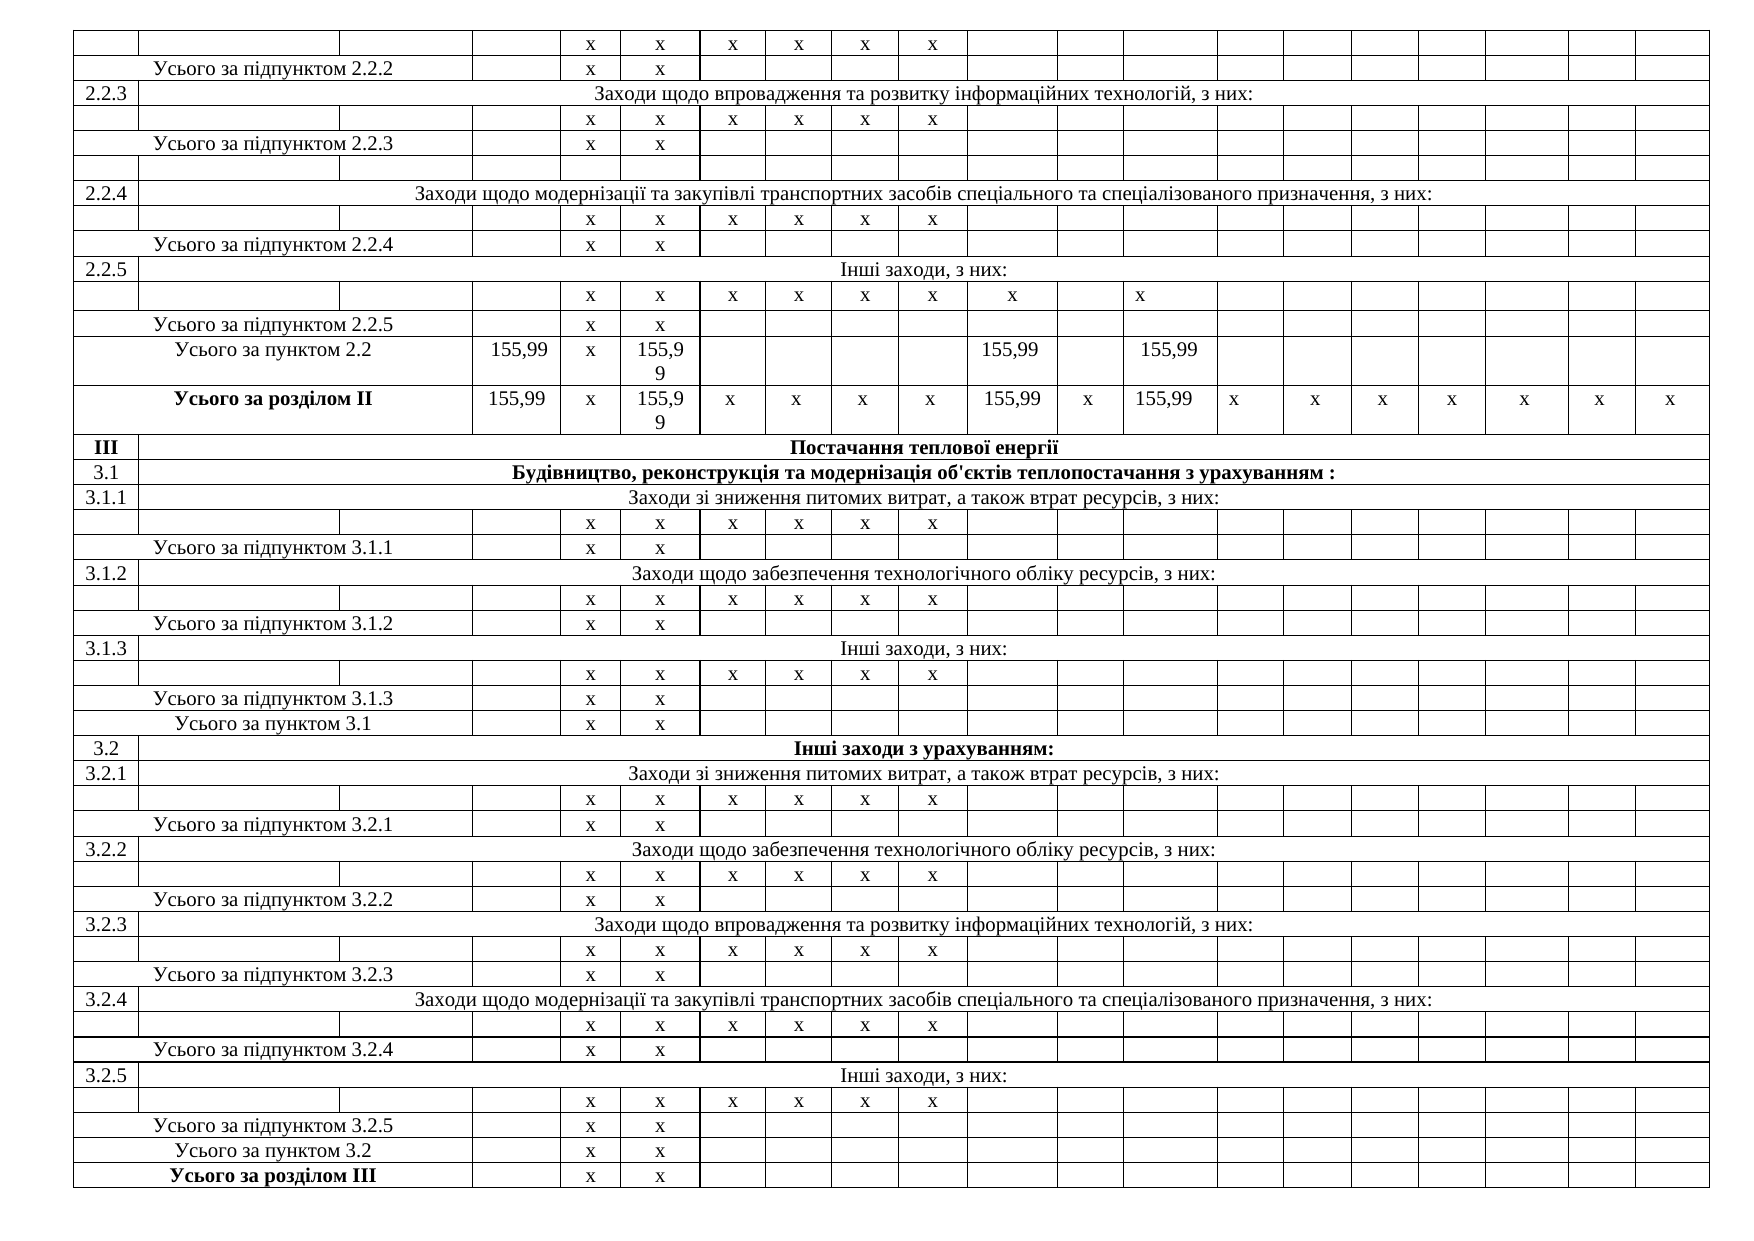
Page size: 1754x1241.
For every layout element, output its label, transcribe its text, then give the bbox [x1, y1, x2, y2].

table_cell х [701, 1088, 765, 1112]
table_cell Усього за пунктом 3.2 [74, 1138, 472, 1162]
table_cell Інші заходи з урахуванням: [139, 736, 1709, 760]
table_cell [1058, 510, 1123, 534]
table_cell Усього за підпунктом 3.1.1 [74, 535, 472, 559]
table_cell [1124, 131, 1217, 155]
table_cell [701, 231, 765, 256]
table_cell х [701, 282, 765, 310]
table_cell [1058, 962, 1123, 986]
table_cell [832, 1163, 898, 1187]
table_cell х [1284, 386, 1351, 434]
table_cell [1636, 586, 1709, 609]
table_cell [1569, 686, 1635, 710]
table_cell [1569, 1088, 1635, 1112]
table_cell [473, 686, 560, 710]
table_cell х [701, 1012, 765, 1036]
table_cell [832, 611, 898, 635]
table_cell х [899, 206, 967, 230]
table_cell х [561, 611, 620, 635]
table_cell х [1058, 386, 1123, 434]
table_cell [1284, 535, 1351, 559]
table_cell [340, 786, 472, 810]
table_cell [899, 711, 967, 735]
table_cell [473, 1138, 560, 1162]
table_cell Усього за розділом II [74, 386, 472, 434]
table_cell [473, 711, 560, 735]
table_cell [1352, 31, 1418, 55]
table_cell [74, 862, 138, 886]
table_cell [1636, 311, 1709, 336]
table_cell [1218, 1113, 1283, 1137]
table_cell х [832, 31, 898, 55]
table_cell [1058, 811, 1123, 836]
table_cell [1284, 811, 1351, 836]
table_cell [1124, 686, 1217, 710]
table_cell [899, 1138, 967, 1162]
table_cell [1419, 937, 1485, 961]
table_cell х [832, 510, 898, 534]
table_cell [473, 535, 560, 559]
table_cell х [899, 1012, 967, 1036]
table_cell [1218, 311, 1283, 336]
table_cell [1284, 282, 1351, 310]
table_cell х [899, 106, 967, 130]
table_cell х [899, 386, 967, 434]
table_cell х [561, 811, 620, 836]
table_cell Усього за пунктом 2.2 [74, 337, 472, 385]
table_cell х [561, 311, 620, 336]
table_cell [1486, 962, 1568, 986]
table_cell х [766, 106, 831, 130]
table_cell [832, 535, 898, 559]
table_cell [473, 661, 560, 685]
table_cell [1124, 887, 1217, 911]
table_cell [1284, 1163, 1351, 1187]
table_cell [1124, 1113, 1217, 1137]
table_cell [1419, 311, 1485, 336]
table_cell [968, 862, 1057, 886]
table_cell [473, 1038, 560, 1061]
table_cell [1352, 206, 1418, 230]
table_cell [1569, 937, 1635, 961]
table_cell х [561, 1088, 620, 1112]
table_cell [1569, 56, 1635, 80]
table_cell х [621, 1012, 699, 1036]
table_cell [1352, 661, 1418, 685]
table_cell [1124, 1138, 1217, 1162]
table_cell [1058, 1138, 1123, 1162]
table_cell х [621, 711, 699, 735]
table_cell [473, 937, 560, 961]
table_cell [766, 962, 831, 986]
table_cell [766, 156, 831, 180]
table_cell [766, 311, 831, 336]
table_cell Інші заходи, з них: [139, 636, 1709, 660]
table_cell [1636, 811, 1709, 836]
table_cell [473, 1113, 560, 1137]
table_cell [1218, 282, 1283, 310]
table_cell [1058, 1038, 1123, 1061]
table_cell [1218, 811, 1283, 836]
table_cell [473, 131, 560, 155]
table_cell [899, 1163, 967, 1187]
table_cell [1218, 535, 1283, 559]
table_cell [1569, 311, 1635, 336]
table_cell 155,99 [473, 386, 560, 434]
table_cell х [899, 282, 967, 310]
table_cell [1284, 231, 1351, 256]
table_cell [766, 231, 831, 256]
table_cell х [701, 510, 765, 534]
table_cell [473, 1088, 560, 1112]
table_cell х [701, 937, 765, 961]
table_cell [1636, 1012, 1709, 1036]
table_cell [1636, 862, 1709, 886]
table_cell [899, 56, 967, 80]
table_cell [473, 311, 560, 336]
table_cell Інші заходи, з них: [139, 1063, 1709, 1087]
table_cell [1569, 156, 1635, 180]
table_cell [1124, 56, 1217, 80]
table_cell [1218, 156, 1283, 180]
table_cell [1124, 1163, 1217, 1187]
table_cell х [1124, 282, 1217, 310]
table_cell [968, 786, 1057, 810]
table_cell [899, 611, 967, 635]
table_cell [1124, 156, 1217, 180]
table_cell Усього за підпунктом 3.2.4 [74, 1038, 472, 1061]
table_cell [1058, 337, 1123, 385]
table_cell [1284, 962, 1351, 986]
table_cell х [1419, 386, 1485, 434]
table_cell [473, 231, 560, 256]
table_cell [766, 611, 831, 635]
table_cell х [561, 56, 620, 80]
table_cell [1124, 962, 1217, 986]
table_cell [701, 1038, 765, 1061]
table_cell [1486, 1138, 1568, 1162]
table_cell [1058, 56, 1123, 80]
table_cell [1486, 337, 1568, 385]
table_cell х [766, 282, 831, 310]
table_cell [1486, 535, 1568, 559]
table_cell [1569, 962, 1635, 986]
table_cell [1419, 611, 1485, 635]
table_cell [74, 510, 138, 534]
table_cell [473, 862, 560, 886]
table_cell [1218, 611, 1283, 635]
table_cell [1486, 1088, 1568, 1112]
table_cell х [621, 535, 699, 559]
table_cell х [832, 106, 898, 130]
table_cell [139, 510, 339, 534]
table_cell [1284, 661, 1351, 685]
table_cell [1352, 106, 1418, 130]
table_cell [1218, 31, 1283, 55]
table_cell [340, 282, 472, 310]
table_cell [1636, 1038, 1709, 1061]
table_cell [139, 31, 339, 55]
table_cell 3.1.2 [74, 560, 138, 584]
table_cell [701, 711, 765, 735]
table_cell х [621, 1088, 699, 1112]
table_cell [1284, 106, 1351, 130]
table_cell [1569, 887, 1635, 911]
table_cell [1636, 937, 1709, 961]
table_cell [968, 586, 1057, 609]
table_cell 2.2.3 [74, 81, 138, 105]
table_cell х [621, 686, 699, 710]
table_cell х [701, 586, 765, 609]
table_cell [1284, 131, 1351, 155]
table_cell [1058, 231, 1123, 256]
table_cell [1284, 786, 1351, 810]
table_cell [1419, 1088, 1485, 1112]
table_cell х [899, 937, 967, 961]
table_cell [968, 962, 1057, 986]
table_cell [74, 937, 138, 961]
table_cell [1218, 937, 1283, 961]
table_cell [1218, 786, 1283, 810]
table_cell [1284, 156, 1351, 180]
table_cell [1569, 535, 1635, 559]
table_cell [473, 611, 560, 635]
table_cell х [701, 206, 765, 230]
table_cell х [561, 206, 620, 230]
table_cell Усього за підпунктом 2.2.5 [74, 311, 472, 336]
table_cell 155,99 [621, 337, 699, 385]
table_cell [832, 231, 898, 256]
table_cell х [766, 586, 831, 609]
table_cell [1486, 231, 1568, 256]
table_cell [1352, 1113, 1418, 1137]
table_cell х [621, 1163, 699, 1187]
table_cell 3.2.3 [74, 912, 138, 936]
table_cell [1124, 586, 1217, 609]
table_cell [139, 206, 339, 230]
table_cell [1058, 711, 1123, 735]
table_cell [1218, 862, 1283, 886]
table_cell [74, 786, 138, 810]
table_cell [1218, 711, 1283, 735]
table_cell [766, 711, 831, 735]
table_cell [1636, 1113, 1709, 1137]
table_cell [1218, 206, 1283, 230]
table_cell [1419, 131, 1485, 155]
table_cell [1124, 711, 1217, 735]
table_cell [899, 686, 967, 710]
table_cell [1218, 1088, 1283, 1112]
table_cell [899, 887, 967, 911]
table_cell х [621, 56, 699, 80]
table_cell х [899, 1088, 967, 1112]
table_cell [1569, 337, 1635, 385]
table_cell [1636, 887, 1709, 911]
table_cell [832, 131, 898, 155]
table_cell х [832, 937, 898, 961]
table_cell х [621, 611, 699, 635]
table_cell Заходи щодо модернізації та закупівлі транспортних засобів спеціального та спеціалізованого призначення, з них: [139, 181, 1709, 205]
table_cell х [766, 386, 831, 434]
table_cell [766, 337, 831, 385]
table_cell х [561, 686, 620, 710]
table_cell [1352, 510, 1418, 534]
table_cell [1218, 686, 1283, 710]
table_cell [1486, 611, 1568, 635]
table_cell х [899, 31, 967, 55]
table_cell Усього за підпунктом 3.1.3 [74, 686, 472, 710]
table_cell [1636, 106, 1709, 130]
table_cell [832, 311, 898, 336]
table_cell [473, 282, 560, 310]
table_cell [832, 1113, 898, 1137]
table_cell [1419, 786, 1485, 810]
table_cell [74, 282, 138, 310]
table_cell [1419, 586, 1485, 609]
table_cell [1569, 206, 1635, 230]
table_cell [1218, 1163, 1283, 1187]
table_cell х [561, 711, 620, 735]
table_cell [1352, 282, 1418, 310]
table_cell [139, 786, 339, 810]
table_cell х [561, 510, 620, 534]
table_cell х [766, 1088, 831, 1112]
table_cell [1284, 311, 1351, 336]
table_cell Усього за підпунктом 2.2.4 [74, 231, 472, 256]
table_cell 2.2.5 [74, 257, 138, 281]
table_cell [1419, 686, 1485, 710]
table_cell х [766, 862, 831, 886]
table_cell [473, 106, 560, 130]
table_cell [1124, 231, 1217, 256]
table_cell [1284, 1138, 1351, 1162]
table_cell [899, 1038, 967, 1061]
table_cell [1486, 206, 1568, 230]
table_cell [1058, 31, 1123, 55]
table_cell х [621, 231, 699, 256]
table_cell 3.1.1 [74, 485, 138, 509]
table_cell [1486, 586, 1568, 609]
table_cell [139, 661, 339, 685]
table_cell [701, 337, 765, 385]
table_cell [701, 962, 765, 986]
table_cell [1419, 282, 1485, 310]
table_cell [1284, 510, 1351, 534]
table_cell [74, 661, 138, 685]
table_cell 155,99 [621, 386, 699, 434]
table_cell [1486, 711, 1568, 735]
table_cell [832, 337, 898, 385]
table_cell [139, 586, 339, 609]
table_cell Усього за підпунктом 3.1.2 [74, 611, 472, 635]
table_cell [1486, 887, 1568, 911]
table_cell х [701, 31, 765, 55]
table_cell [968, 206, 1057, 230]
table_cell [1636, 661, 1709, 685]
table_cell [1218, 56, 1283, 80]
table_cell х [621, 862, 699, 886]
table_cell [340, 1012, 472, 1036]
table_cell [1124, 611, 1217, 635]
table_cell Усього за підпунктом 3.2.5 [74, 1113, 472, 1137]
table_cell х [561, 937, 620, 961]
table_cell [1419, 106, 1485, 130]
table_cell [1486, 56, 1568, 80]
table_cell [1569, 131, 1635, 155]
table_cell [1419, 1113, 1485, 1137]
table_cell [473, 786, 560, 810]
table_cell [1058, 586, 1123, 609]
table_cell [1352, 131, 1418, 155]
table_cell [1352, 686, 1418, 710]
table_cell [1124, 811, 1217, 836]
table_cell [74, 1088, 138, 1112]
table_cell [1284, 611, 1351, 635]
table_cell [1124, 786, 1217, 810]
table_cell х [766, 510, 831, 534]
table_cell [1218, 1012, 1283, 1036]
table_cell [1636, 510, 1709, 534]
table_cell [1352, 1012, 1418, 1036]
table_cell [1352, 1038, 1418, 1061]
table_cell [1284, 711, 1351, 735]
table_cell [1486, 282, 1568, 310]
table_cell [1124, 1038, 1217, 1061]
table_cell [899, 231, 967, 256]
table_cell [1419, 337, 1485, 385]
table_cell [1419, 862, 1485, 886]
table_cell Усього за підпунктом 3.2.1 [74, 811, 472, 836]
table_cell 155,99 [1124, 337, 1217, 385]
table_cell [1124, 510, 1217, 534]
table_cell [1486, 510, 1568, 534]
table_cell [1218, 106, 1283, 130]
table_cell х [832, 786, 898, 810]
table_cell [1352, 887, 1418, 911]
table_cell [701, 1113, 765, 1137]
table_cell [340, 206, 472, 230]
table_cell [899, 1113, 967, 1137]
table_cell [340, 937, 472, 961]
table_cell х [766, 1012, 831, 1036]
table_cell [473, 510, 560, 534]
table_cell х [561, 1163, 620, 1187]
table_cell [1636, 231, 1709, 256]
table_cell х [621, 786, 699, 810]
table_cell [766, 131, 831, 155]
table_cell х [832, 862, 898, 886]
table_cell 3.2.1 [74, 761, 138, 785]
table_cell [1569, 1038, 1635, 1061]
table_cell [832, 962, 898, 986]
table_cell [1486, 156, 1568, 180]
table_cell [1636, 786, 1709, 810]
table_cell [1284, 1088, 1351, 1112]
table_cell [1569, 1012, 1635, 1036]
table_cell [1124, 1088, 1217, 1112]
table_cell х [561, 1012, 620, 1036]
table_cell [139, 937, 339, 961]
table_cell [1124, 1012, 1217, 1036]
table_cell [1486, 131, 1568, 155]
table_cell [340, 31, 472, 55]
table_cell [340, 156, 472, 180]
table_cell [473, 31, 560, 55]
table_cell х [1352, 386, 1418, 434]
table_cell [1124, 535, 1217, 559]
table_cell х [621, 1113, 699, 1137]
table_cell [1636, 535, 1709, 559]
table_cell [1218, 661, 1283, 685]
table_cell х [899, 510, 967, 534]
table_cell [473, 1163, 560, 1187]
table_cell х [621, 206, 699, 230]
table_cell 3.2.5 [74, 1063, 138, 1087]
table_cell Усього за розділом III [74, 1163, 472, 1187]
table_cell [74, 31, 138, 55]
table_cell Усього за підпунктом 3.2.2 [74, 887, 472, 911]
table_cell [1352, 937, 1418, 961]
table_cell [1284, 686, 1351, 710]
table_cell [766, 1138, 831, 1162]
table_cell х [561, 535, 620, 559]
table_cell х [561, 862, 620, 886]
table_cell [1569, 611, 1635, 635]
table_cell Усього за підпунктом 3.2.3 [74, 962, 472, 986]
table_cell [701, 611, 765, 635]
table_cell [968, 811, 1057, 836]
table_cell [899, 337, 967, 385]
table_cell [1569, 786, 1635, 810]
table_cell х [1569, 386, 1635, 434]
table_cell [1284, 887, 1351, 911]
table_cell [1569, 510, 1635, 534]
table_cell х [561, 231, 620, 256]
table_cell [1636, 1088, 1709, 1112]
table_cell [1486, 1038, 1568, 1061]
table_cell [1636, 282, 1709, 310]
table_cell [1284, 586, 1351, 609]
table_cell Заходи щодо забезпечення технологічного обліку ресурсів, з них: [139, 837, 1709, 861]
table_cell [968, 1163, 1057, 1187]
table_cell х [899, 661, 967, 685]
table_cell [1419, 811, 1485, 836]
table_cell [1058, 106, 1123, 130]
table_cell х [621, 887, 699, 911]
table_cell [1352, 535, 1418, 559]
table_cell х [832, 282, 898, 310]
table_cell [968, 887, 1057, 911]
table_cell [1486, 1163, 1568, 1187]
table_cell х [561, 661, 620, 685]
table_cell 155,99 [1124, 386, 1217, 434]
table_cell [1284, 337, 1351, 385]
table_cell х [561, 31, 620, 55]
table_cell [1486, 811, 1568, 836]
table_cell [1124, 106, 1217, 130]
table_cell х [701, 661, 765, 685]
table_cell [899, 156, 967, 180]
table_cell [832, 56, 898, 80]
table_cell [1352, 231, 1418, 256]
table_cell [1352, 811, 1418, 836]
table_cell [473, 56, 560, 80]
table_cell 3.2 [74, 736, 138, 760]
table_cell [340, 862, 472, 886]
table_cell [968, 106, 1057, 130]
table_cell [1352, 786, 1418, 810]
table_cell [1058, 1113, 1123, 1137]
table_cell Заходи щодо впровадження та розвитку інформаційних технологій, з них: [139, 912, 1709, 936]
table_cell 155,99 [968, 337, 1057, 385]
table_cell [1419, 1012, 1485, 1036]
table_cell [1218, 131, 1283, 155]
table_cell [1058, 686, 1123, 710]
table_cell х [832, 206, 898, 230]
table_cell х [621, 962, 699, 986]
table_cell [1419, 1138, 1485, 1162]
table_cell х [766, 31, 831, 55]
table_cell х [561, 282, 620, 310]
table_cell [1419, 206, 1485, 230]
table_cell [1569, 711, 1635, 735]
table_cell х [766, 206, 831, 230]
table_cell х [766, 937, 831, 961]
table_cell [899, 131, 967, 155]
table_cell [473, 156, 560, 180]
table_cell х [561, 131, 620, 155]
table_cell [1486, 1012, 1568, 1036]
table_cell [1124, 862, 1217, 886]
table_cell [561, 156, 620, 180]
table_cell [1058, 535, 1123, 559]
table_cell [701, 686, 765, 710]
table_cell [701, 535, 765, 559]
table_cell [968, 31, 1057, 55]
table_cell [139, 1012, 339, 1036]
table_cell х [832, 661, 898, 685]
table_cell [701, 811, 765, 836]
table_cell х [899, 786, 967, 810]
table_cell [473, 962, 560, 986]
table_cell х [766, 786, 831, 810]
table_cell [1419, 156, 1485, 180]
table_cell [139, 106, 339, 130]
table_cell [968, 510, 1057, 534]
table_cell [968, 156, 1057, 180]
table_cell [766, 1113, 831, 1137]
table_cell х [621, 661, 699, 685]
table_cell [1352, 586, 1418, 609]
table_cell [74, 156, 138, 180]
table_cell [1419, 1163, 1485, 1187]
table_cell [1284, 1113, 1351, 1137]
table_cell 3.1 [74, 460, 138, 484]
table_cell х [561, 1113, 620, 1137]
table_cell [1284, 56, 1351, 80]
table_cell х [621, 311, 699, 336]
table_cell [968, 311, 1057, 336]
table_cell х [1486, 386, 1568, 434]
table_cell [766, 535, 831, 559]
table_cell [968, 1012, 1057, 1036]
table_cell [1569, 1138, 1635, 1162]
table_cell Заходи зі зниження питомих витрат, а також втрат ресурсів, з них: [139, 485, 1709, 509]
table_cell [968, 1113, 1057, 1137]
table_cell [1419, 887, 1485, 911]
table_cell [1284, 862, 1351, 886]
table_cell [139, 156, 339, 180]
table_cell [1419, 962, 1485, 986]
table_cell Заходи зі зниження питомих витрат, а також втрат ресурсів, з них: [139, 761, 1709, 785]
table_cell [1486, 1113, 1568, 1137]
table_cell [968, 937, 1057, 961]
table_cell [74, 106, 138, 130]
table_cell Будівництво, реконструкція та модернізація об'єктів теплопостачання з урахуванням : [139, 460, 1709, 484]
table_cell [139, 282, 339, 310]
table_cell [1569, 231, 1635, 256]
table_cell [832, 887, 898, 911]
table_cell [1636, 337, 1709, 385]
table_cell [1486, 862, 1568, 886]
table_cell [1058, 206, 1123, 230]
table_cell х [766, 661, 831, 685]
table_cell [1636, 1138, 1709, 1162]
table_cell х [621, 811, 699, 836]
table_cell [473, 811, 560, 836]
table_cell [1352, 1088, 1418, 1112]
table_cell [766, 887, 831, 911]
table_cell х [701, 862, 765, 886]
table_cell [1636, 1163, 1709, 1187]
table_cell х [561, 887, 620, 911]
table_cell [1419, 1038, 1485, 1061]
table_cell [1352, 711, 1418, 735]
table_cell [968, 1138, 1057, 1162]
table_cell х [621, 106, 699, 130]
table_cell [74, 586, 138, 609]
table_cell [899, 962, 967, 986]
table_cell [1636, 156, 1709, 180]
table_cell [1636, 711, 1709, 735]
table_cell [1218, 586, 1283, 609]
table_cell [1124, 937, 1217, 961]
table_cell [473, 586, 560, 609]
table_cell х [561, 386, 620, 434]
table_cell [1218, 510, 1283, 534]
table_cell [1058, 661, 1123, 685]
table_cell х [561, 962, 620, 986]
table_cell [1218, 1138, 1283, 1162]
table_cell [899, 811, 967, 836]
table_cell [1569, 1113, 1635, 1137]
table_cell х [899, 586, 967, 609]
table_cell [766, 811, 831, 836]
table_cell [1636, 611, 1709, 635]
table_cell [139, 862, 339, 886]
table_cell [1419, 510, 1485, 534]
table_cell [473, 206, 560, 230]
table_cell [340, 106, 472, 130]
table_cell [701, 887, 765, 911]
table_cell [340, 661, 472, 685]
table_cell [1636, 131, 1709, 155]
table_cell [968, 711, 1057, 735]
table_cell [832, 686, 898, 710]
table_cell [1058, 611, 1123, 635]
table_cell х [621, 1138, 699, 1162]
table_cell [832, 811, 898, 836]
table_cell 3.2.4 [74, 987, 138, 1011]
table_cell [473, 887, 560, 911]
table_cell [968, 56, 1057, 80]
table_cell Постачання теплової енергії [139, 435, 1709, 459]
table_cell [701, 131, 765, 155]
table_cell [1352, 156, 1418, 180]
table_cell х [701, 786, 765, 810]
table_cell х [968, 282, 1057, 310]
table_cell [1058, 937, 1123, 961]
table_cell [701, 56, 765, 80]
table_cell [1636, 962, 1709, 986]
table_cell [340, 1088, 472, 1112]
table_cell х [832, 1012, 898, 1036]
table_cell III [74, 435, 138, 459]
table_cell [1352, 962, 1418, 986]
table_cell [340, 510, 472, 534]
table_cell Заходи щодо забезпечення технологічного обліку ресурсів, з них: [139, 560, 1709, 584]
table_cell [968, 661, 1057, 685]
table_cell [1058, 311, 1123, 336]
table_cell [1218, 962, 1283, 986]
table_cell [701, 156, 765, 180]
table_cell [473, 1012, 560, 1036]
table_cell 155,99 [473, 337, 560, 385]
table_cell [1058, 862, 1123, 886]
table_cell [1284, 1012, 1351, 1036]
table_cell [1419, 56, 1485, 80]
table_cell [832, 711, 898, 735]
table_cell х [621, 937, 699, 961]
table_cell [74, 1012, 138, 1036]
table_cell [1486, 311, 1568, 336]
table_cell Інші заходи, з них: [139, 257, 1709, 281]
table_cell [701, 1163, 765, 1187]
table_cell [1058, 786, 1123, 810]
table_cell [1284, 206, 1351, 230]
table_cell х [832, 386, 898, 434]
table_cell [832, 1138, 898, 1162]
table_cell [1058, 131, 1123, 155]
table_cell [1058, 1088, 1123, 1112]
table_cell [1486, 31, 1568, 55]
table_cell [1419, 231, 1485, 256]
table_cell [74, 206, 138, 230]
table_cell [968, 686, 1057, 710]
table_cell [1636, 686, 1709, 710]
table_cell [701, 311, 765, 336]
table_cell 2.2.4 [74, 181, 138, 205]
table_cell х [899, 862, 967, 886]
table_cell [1569, 282, 1635, 310]
table_cell [1058, 887, 1123, 911]
table_cell Усього за підпунктом 2.2.3 [74, 131, 472, 155]
table_cell [832, 156, 898, 180]
table_cell Усього за пунктом 3.1 [74, 711, 472, 735]
table_cell [1218, 887, 1283, 911]
table_cell Заходи щодо модернізації та закупівлі транспортних засобів спеціального та спеціалізованого призначення, з них: [139, 987, 1709, 1011]
table_cell х [701, 386, 765, 434]
table_cell х [561, 337, 620, 385]
table_cell [1352, 862, 1418, 886]
table_cell [1636, 56, 1709, 80]
table_cell [1486, 686, 1568, 710]
table_cell [1124, 311, 1217, 336]
table_cell [968, 1088, 1057, 1112]
table_cell [1352, 337, 1418, 385]
table_cell х [621, 586, 699, 609]
table_cell 155,99 [968, 386, 1057, 434]
table_cell [1569, 31, 1635, 55]
table_cell х [621, 1038, 699, 1061]
table_cell [968, 131, 1057, 155]
table_cell [1569, 106, 1635, 130]
table_cell х [561, 786, 620, 810]
table_cell [621, 156, 699, 180]
table_cell х [832, 586, 898, 609]
table_cell [968, 535, 1057, 559]
table_cell [1058, 282, 1123, 310]
table_cell х [561, 1038, 620, 1061]
table_cell х [561, 1138, 620, 1162]
table_cell [1419, 711, 1485, 735]
table_cell [1284, 1038, 1351, 1061]
table_cell [1218, 231, 1283, 256]
table_cell [1419, 661, 1485, 685]
table_cell [899, 535, 967, 559]
table_cell [1058, 156, 1123, 180]
table_cell х [621, 31, 699, 55]
table_cell [832, 1038, 898, 1061]
table_cell [1569, 811, 1635, 836]
table_cell х [561, 106, 620, 130]
table_cell х [621, 510, 699, 534]
table_cell [1218, 1038, 1283, 1061]
table_cell [1419, 31, 1485, 55]
table_cell [139, 1088, 339, 1112]
table_cell [968, 1038, 1057, 1061]
table_cell х [1636, 386, 1709, 434]
table_cell [1284, 31, 1351, 55]
table_cell [1352, 311, 1418, 336]
table_cell Усього за підпунктом 2.2.2 [74, 56, 472, 80]
table_cell [1058, 1012, 1123, 1036]
table_cell [1352, 56, 1418, 80]
table_cell [1486, 106, 1568, 130]
table_cell 3.1.3 [74, 636, 138, 660]
table_cell [1636, 206, 1709, 230]
table_cell [1352, 1163, 1418, 1187]
table_cell Заходи щодо впровадження та розвитку інформаційних технологій, з них: [139, 81, 1709, 105]
table_cell [766, 56, 831, 80]
table_cell [899, 311, 967, 336]
table_cell [1352, 1138, 1418, 1162]
table_cell х [1218, 386, 1283, 434]
table_cell [1569, 1163, 1635, 1187]
table_cell [1352, 611, 1418, 635]
table_cell [701, 1138, 765, 1162]
table_cell [1569, 586, 1635, 609]
table_cell [766, 686, 831, 710]
table_cell х [832, 1088, 898, 1112]
table_cell х [621, 282, 699, 310]
table_cell [1124, 206, 1217, 230]
table_cell [968, 231, 1057, 256]
table_cell х [561, 586, 620, 609]
table_cell [1124, 661, 1217, 685]
table_cell х [621, 131, 699, 155]
table_cell 3.2.2 [74, 837, 138, 861]
table_cell [1636, 31, 1709, 55]
table_cell [1419, 535, 1485, 559]
table_cell [1058, 1163, 1123, 1187]
table_cell х [701, 106, 765, 130]
table_cell [1218, 337, 1283, 385]
table_cell [1486, 786, 1568, 810]
table_cell [968, 611, 1057, 635]
table_cell [1284, 937, 1351, 961]
table_cell [1486, 937, 1568, 961]
table_cell [1569, 661, 1635, 685]
table_cell [1486, 661, 1568, 685]
table_cell [1124, 31, 1217, 55]
table_cell [340, 586, 472, 609]
table_cell [766, 1038, 831, 1061]
table_cell [766, 1163, 831, 1187]
table_cell [1569, 862, 1635, 886]
